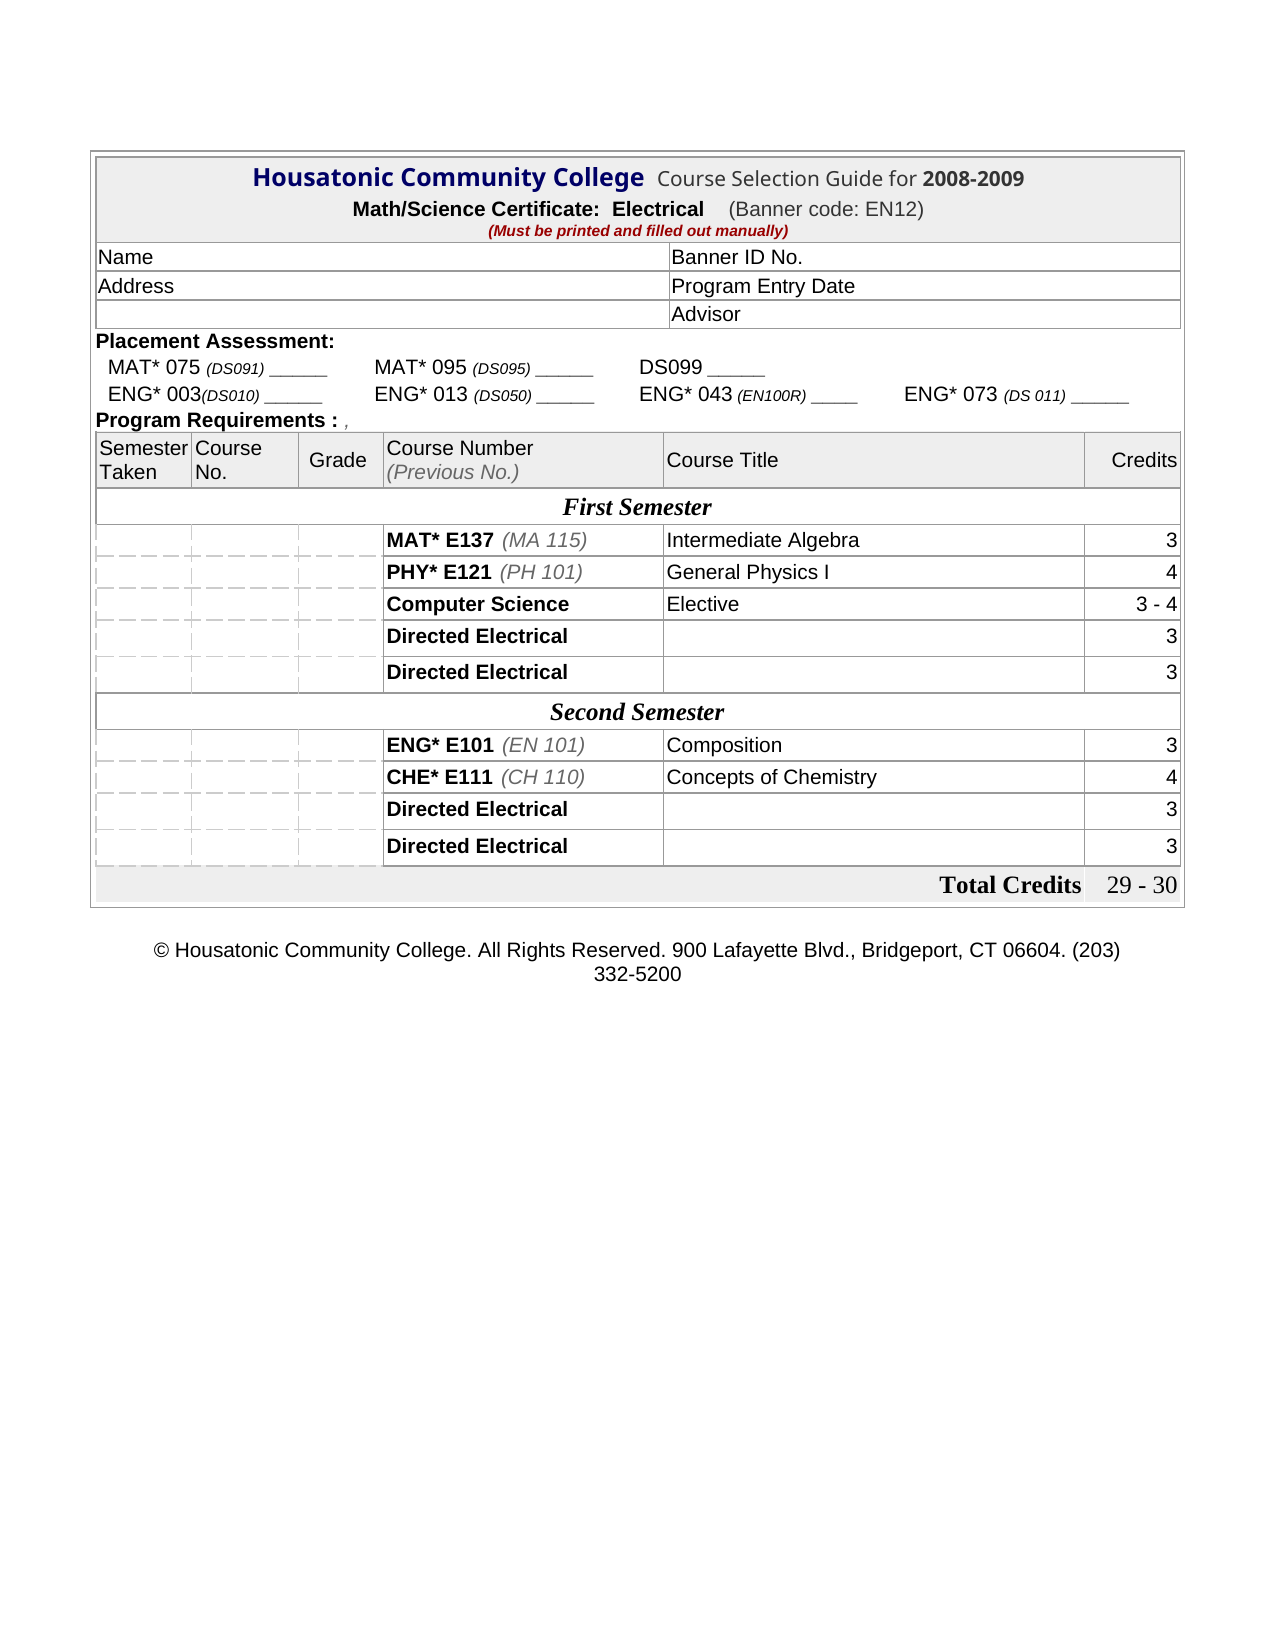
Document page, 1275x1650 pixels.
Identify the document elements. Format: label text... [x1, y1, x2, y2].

table_header Placement Assessment: Program Requirements : , [91, 152, 1184, 907]
text © Housatonic Community College. All Rights Reserved. 900 Lafayette Blvd., Bridgeport, CT 06604. (203) 332-5200 [150, 937, 1125, 985]
